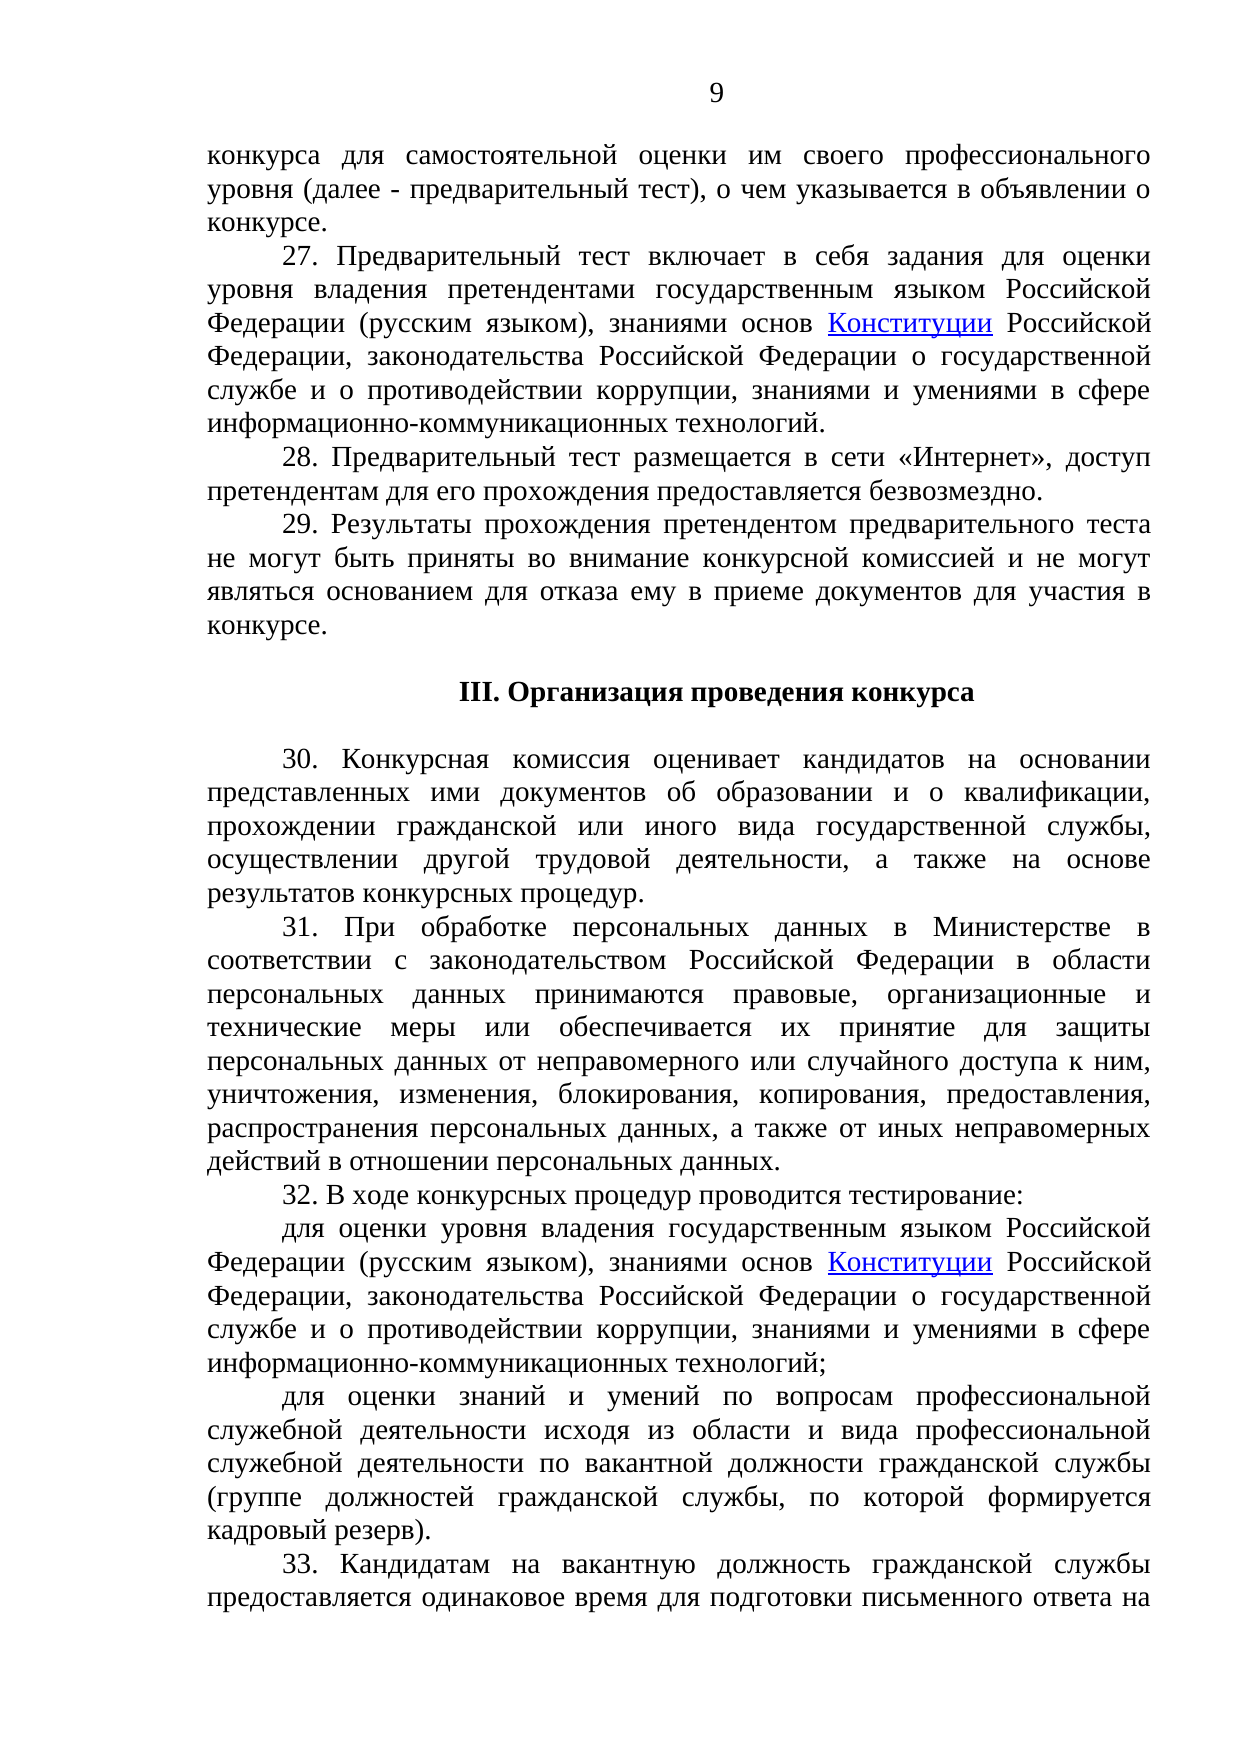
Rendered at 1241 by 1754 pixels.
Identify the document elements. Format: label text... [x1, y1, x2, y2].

text 30. Конкурсная комиссия оценивает кандидатов на основании представленных ими документов об образовании и о квалификации, прохождении гражданской или иного вида государственной службы, осуществлении другой трудовой деятельности, а также на основе результатов конкурсных процедур. [207, 741, 1152, 909]
text 29. Результаты прохождения претендентом предварительного теста не могут быть приняты во внимание конкурсной комиссией и не могут являться основанием для отказа ему в приеме документов для участия в конкурсе. [207, 506, 1152, 640]
text для оценки знаний и умений по вопросам профессиональной служебной деятельности исходя из области и вида профессиональной служебной деятельности по вакантной должности гражданской службы (группе должностей гражданской службы, по которой формируется кадровый резерв). [207, 1378, 1152, 1546]
text 31. При обработке персональных данных в Министерстве в соответствии с законодательством Российской Федерации в области персональных данных принимаются правовые, организационные и технические меры или обеспечивается их принятие для защиты персональных данных от неправомерного или случайного доступа к ним, уничтожения, изменения, блокирования, копирования, предоставления, распространения персональных данных, а также от иных неправомерных действий в отношении персональных данных. [207, 909, 1152, 1177]
text для оценки уровня владения государственным языком Российской Федерации (русским языком), знаниями основ Конституции Российской Федерации, законодательства Российской Федерации о государственной службе и о противодействии коррупции, знаниями и умениями в сфере информационно-коммуникационных технологий; [207, 1211, 1152, 1378]
text 28. Предварительный тест размещается в сети «Интернет», доступ претендентам для его прохождения предоставляется безвозмездно. [207, 439, 1152, 506]
text 32. В ходе конкурсных процедур проводится тестирование: [207, 1177, 1152, 1211]
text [207, 137, 1152, 238]
text 27. Предварительный тест включает в себя задания для оценки уровня владения претендентами государственным языком Российской Федерации (русским языком), знаниями основ Конституции Российской Федерации, законодательства Российской Федерации о государственной службе и о противодействии коррупции, знаниями и умениями в сфере информационно-коммуникационных технологий. [207, 238, 1152, 439]
text III. Организация проведения конкурса [207, 674, 1152, 707]
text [207, 1546, 1152, 1613]
